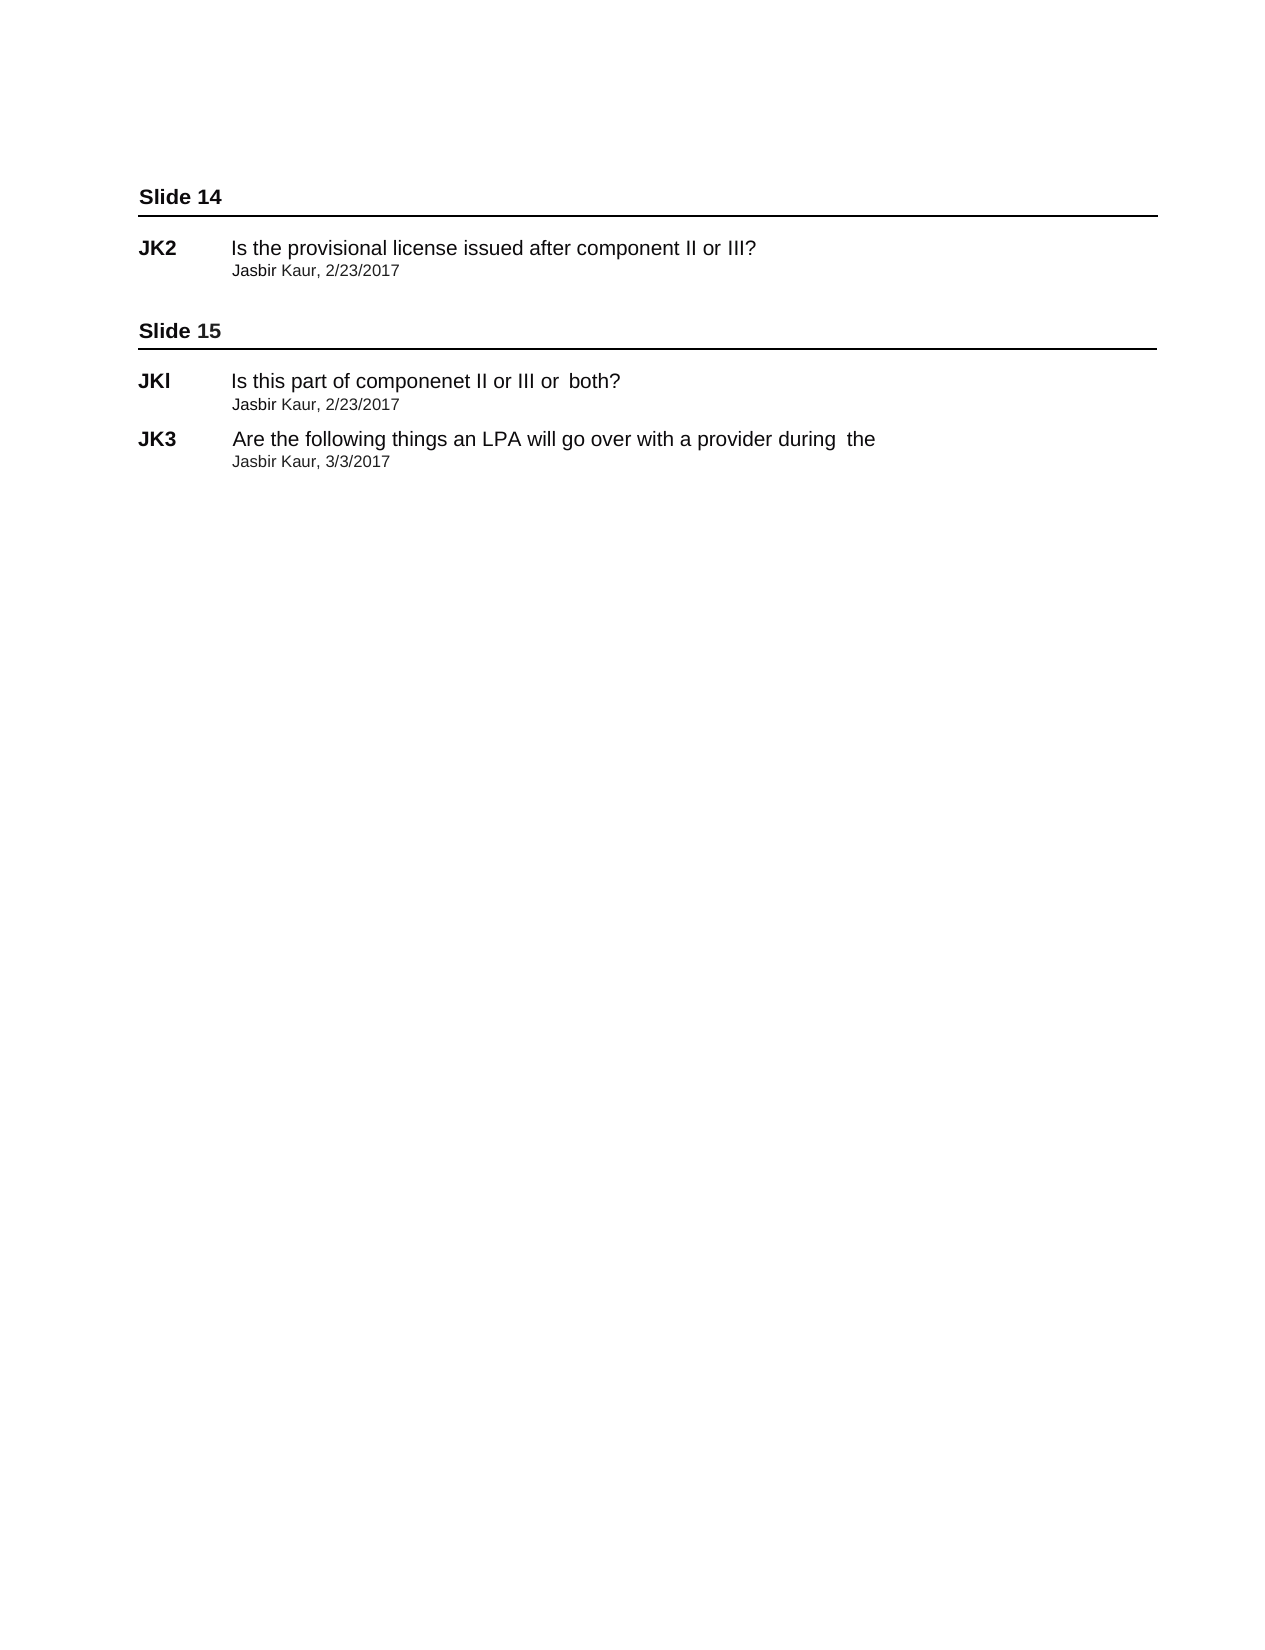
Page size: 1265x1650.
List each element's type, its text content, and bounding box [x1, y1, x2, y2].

subtitle JK3 Are the following things an LPA will go over with a provider during the [138, 427, 1085, 451]
text Jasbir Kaur, 2/23/2017 [232, 394, 1085, 413]
subtitle Slide 14 [139, 185, 1085, 209]
subtitle JK2 Is the provisional license issued after component II or III? [138, 236, 1085, 260]
subtitle JKl Is this part of componenet II or III or both? [138, 369, 1085, 393]
subtitle Slide 15 [138, 319, 1085, 343]
text Jasbir Kaur, 3/3/2017 [232, 452, 1085, 471]
text Jasbir Kaur, 2/23/2017 [232, 261, 1085, 280]
